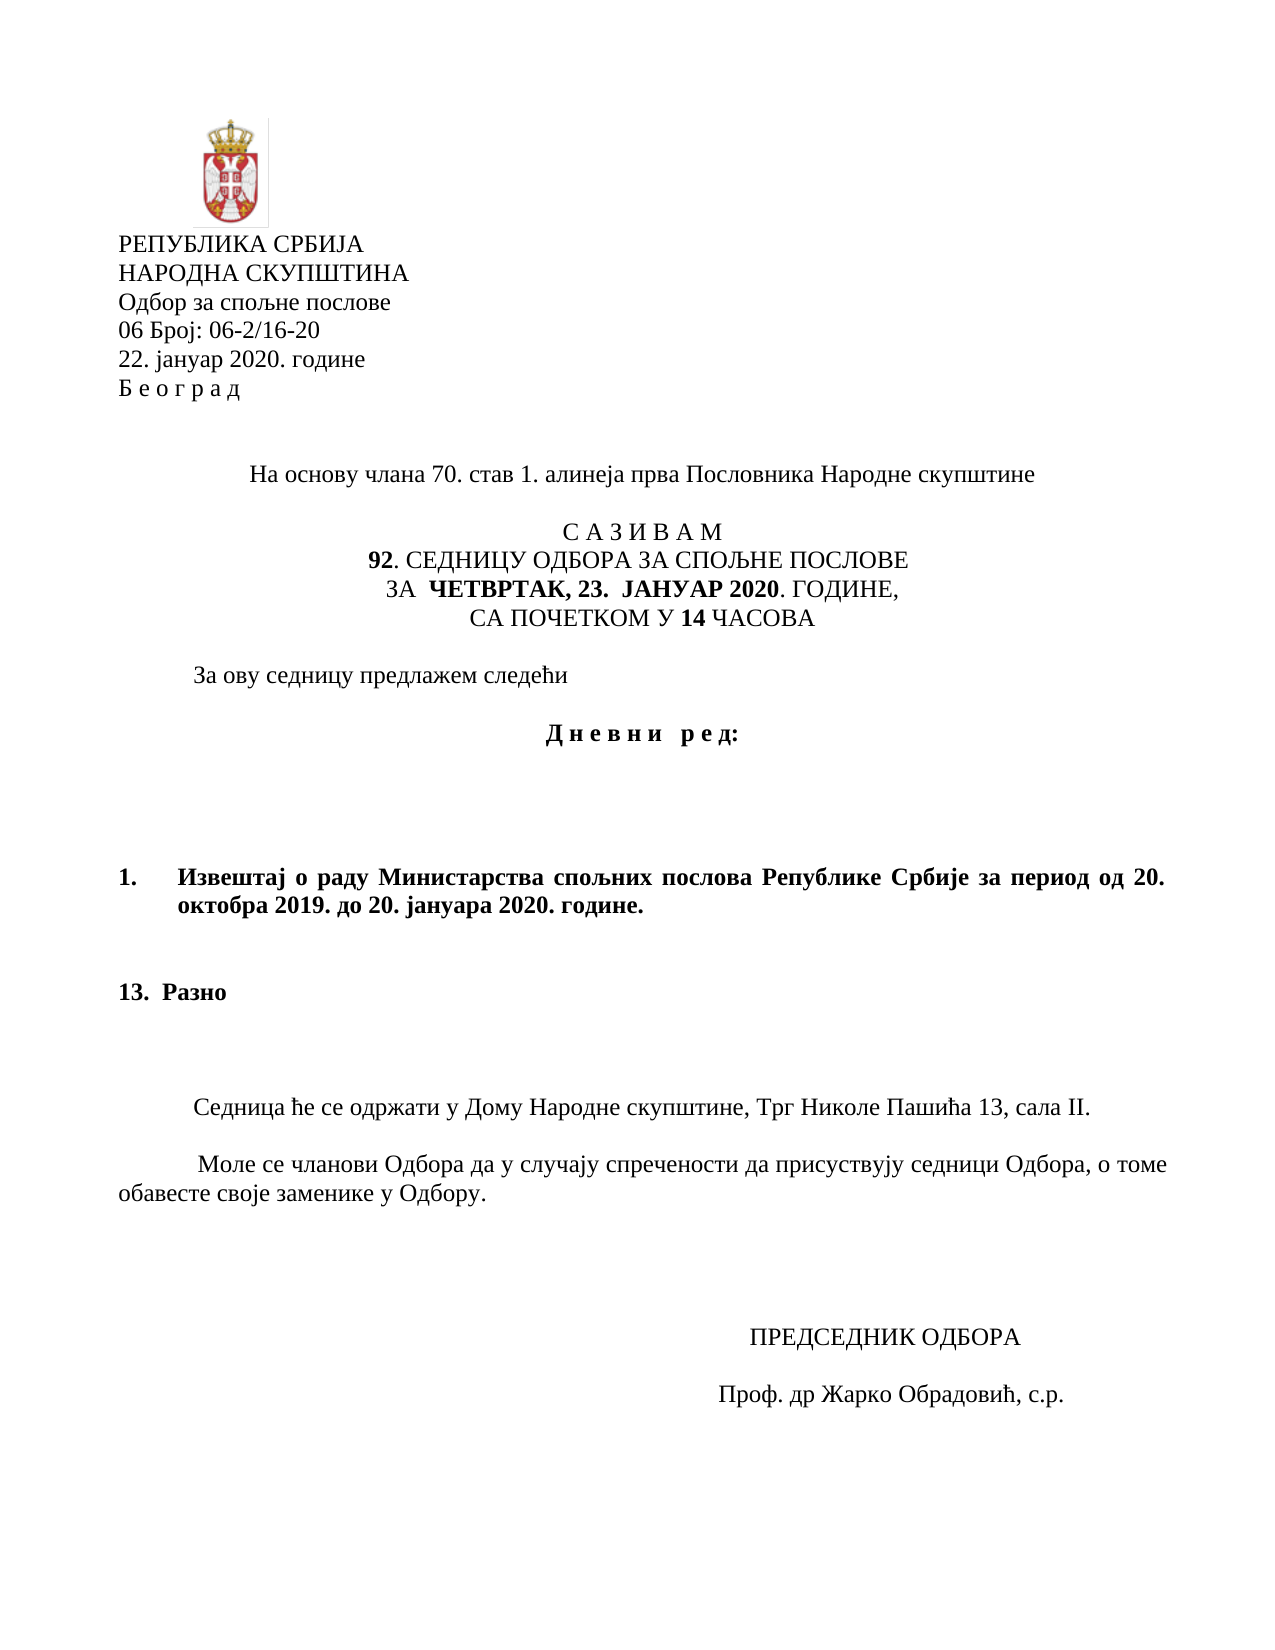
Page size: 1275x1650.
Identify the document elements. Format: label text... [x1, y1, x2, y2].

text С А З И В А М [118, 517, 1166, 545]
text НАРОДНА СКУПШТИНА [118, 258, 1166, 287]
text Моле се чланови Одбора да у случају спречености да присуствују седници Одбора, о томе обавесте своје заменике у Одбору. [118, 1149, 1169, 1207]
text Проф. др Жарко Обрадовић, с.р. [718, 1379, 1166, 1408]
text ЗА ЧЕТВРТАК, 23. ЈАНУАР 2020. ГОДИНЕ, [118, 574, 1166, 603]
list Извештај о раду Министарства спољних послова Републике Србије за период од 20. октобра 2019. до 20. јануара 2020. године. [118, 862, 1166, 919]
text 22. јануар 2020. године [118, 344, 1166, 373]
text РЕПУБЛИКА СРБИЈА [118, 229, 1166, 258]
text 06 Број: 06-2/16-20 [118, 315, 1166, 344]
text ПРЕДСЕДНИК ОДБОРА [718, 1322, 1166, 1350]
text Одбор за спољне послове [118, 287, 1166, 315]
text СА ПОЧЕТКОМ У 14 ЧАСОВА [118, 603, 1166, 632]
text За ову седницу предлажем следећи [118, 660, 1166, 689]
text Д н е в н и р е д: [118, 718, 1166, 747]
text На основу члана 70. став 1. алинеја прва Пословника Народне скупштине [118, 459, 1166, 488]
text Седница ће се одржати у Дому Народне скупштине, Трг Николе Пашића 13, сала II. [118, 1092, 1168, 1120]
picture [193, 118, 270, 229]
text 13. Разно [118, 977, 1166, 1005]
text Б е о г р а д [118, 373, 1166, 402]
text 92. СЕДНИЦУ ОДБОРА ЗА СПОЉНЕ ПОСЛОВЕ [118, 545, 1166, 574]
